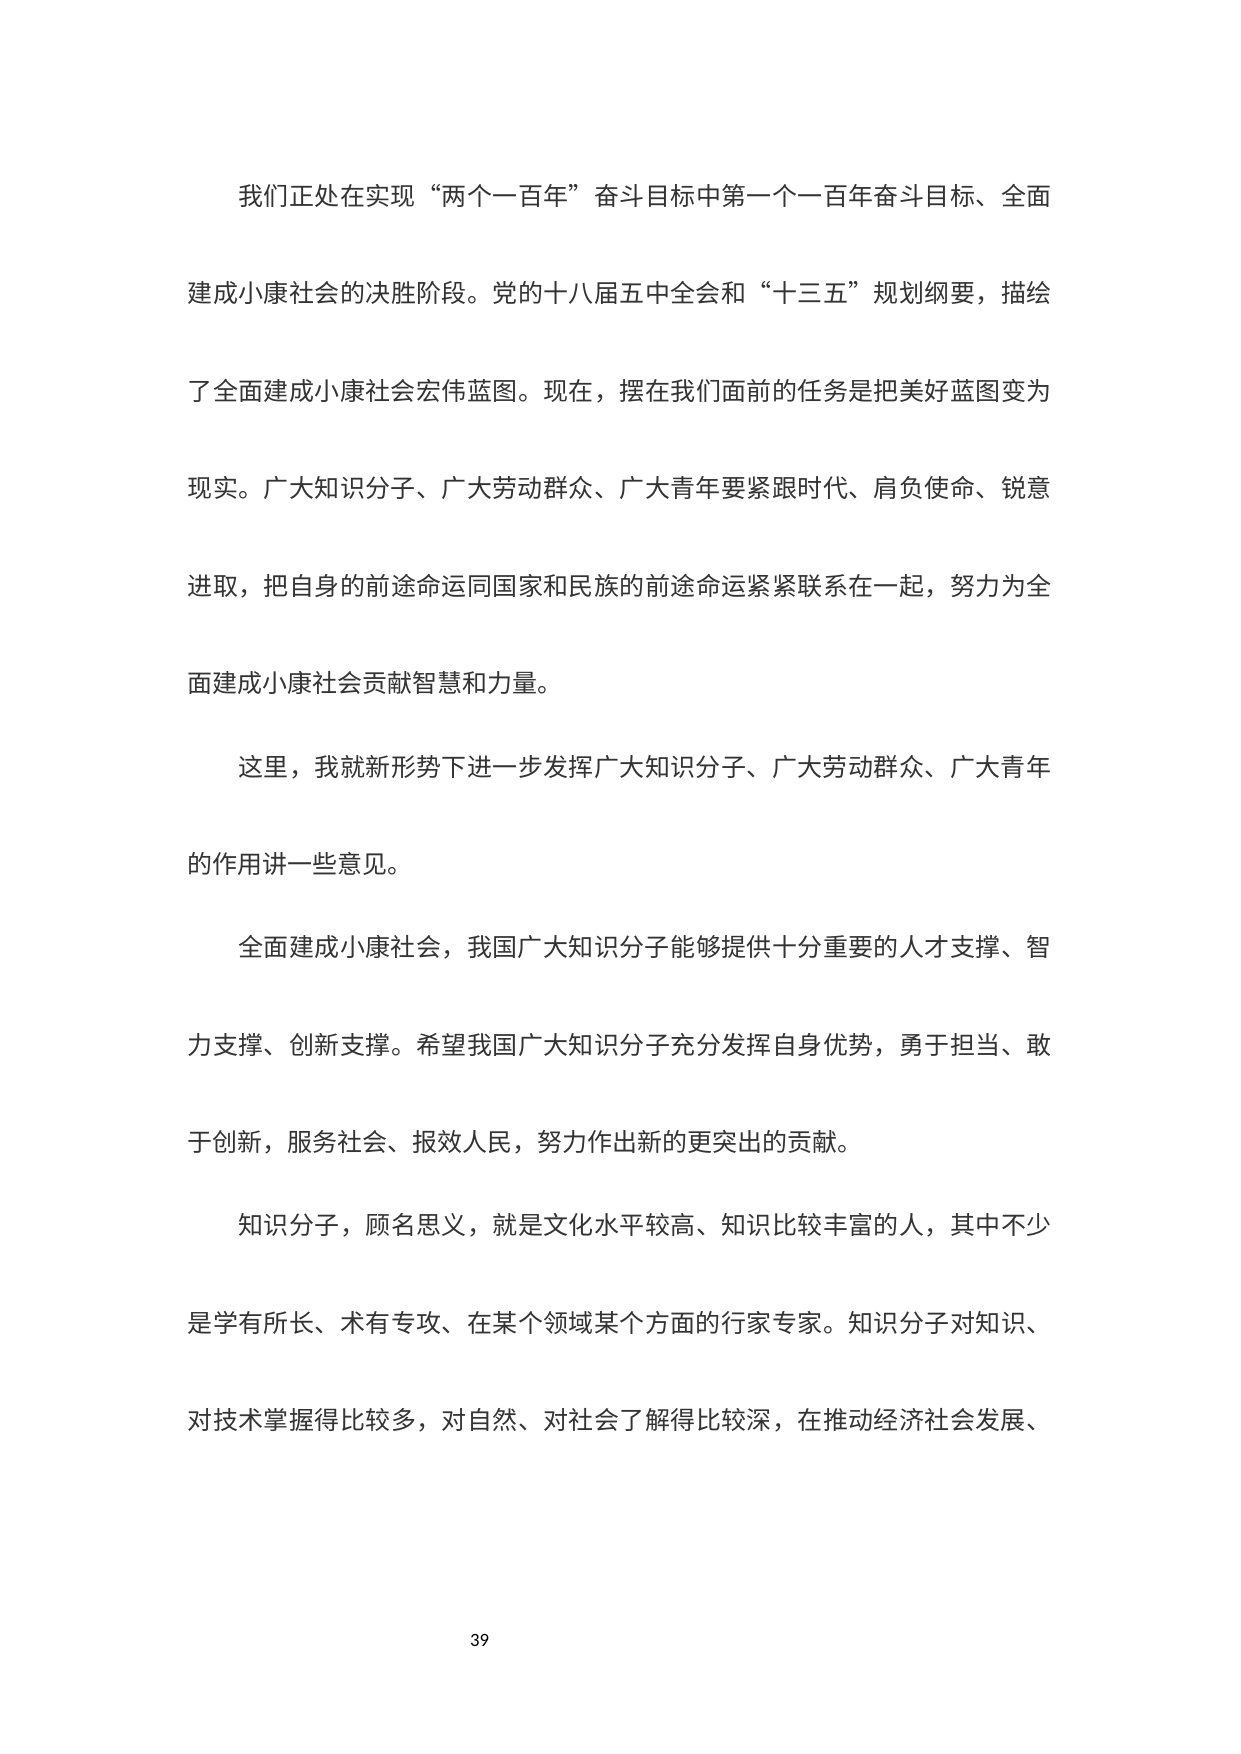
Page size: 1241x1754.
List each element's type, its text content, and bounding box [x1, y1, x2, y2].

text 这里，我就新形势下进一步发挥广大知识分子、广大劳动群众、广大青年的作用讲一些意见。 [187, 733, 1053, 895]
text 全面建成小康社会，我国广大知识分子能够提供十分重要的人才支撑、智力支撑、创新支撑。希望我国广大知识分子充分发挥自身优势，勇于担当、敢于创新，服务社会、报效人民，努力作出新的更突出的贡献。 [187, 913, 1053, 1173]
text 我们正处在实现“两个一百年”奋斗目标中第一个一百年奋斗目标、全面建成小康社会的决胜阶段。党的十八届五中全会和“十三五”规划纲要，描绘了全面建成小康社会宏伟蓝图。现在，摆在我们面前的任务是把美好蓝图变为现实。广大知识分子、广大劳动群众、广大青年要紧跟时代、肩负使命、锐意进取，把自身的前途命运同国家和民族的前途命运紧紧联系在一起，努力为全面建成小康社会贡献智慧和力量。 [187, 162, 1053, 714]
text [187, 1191, 1053, 1451]
